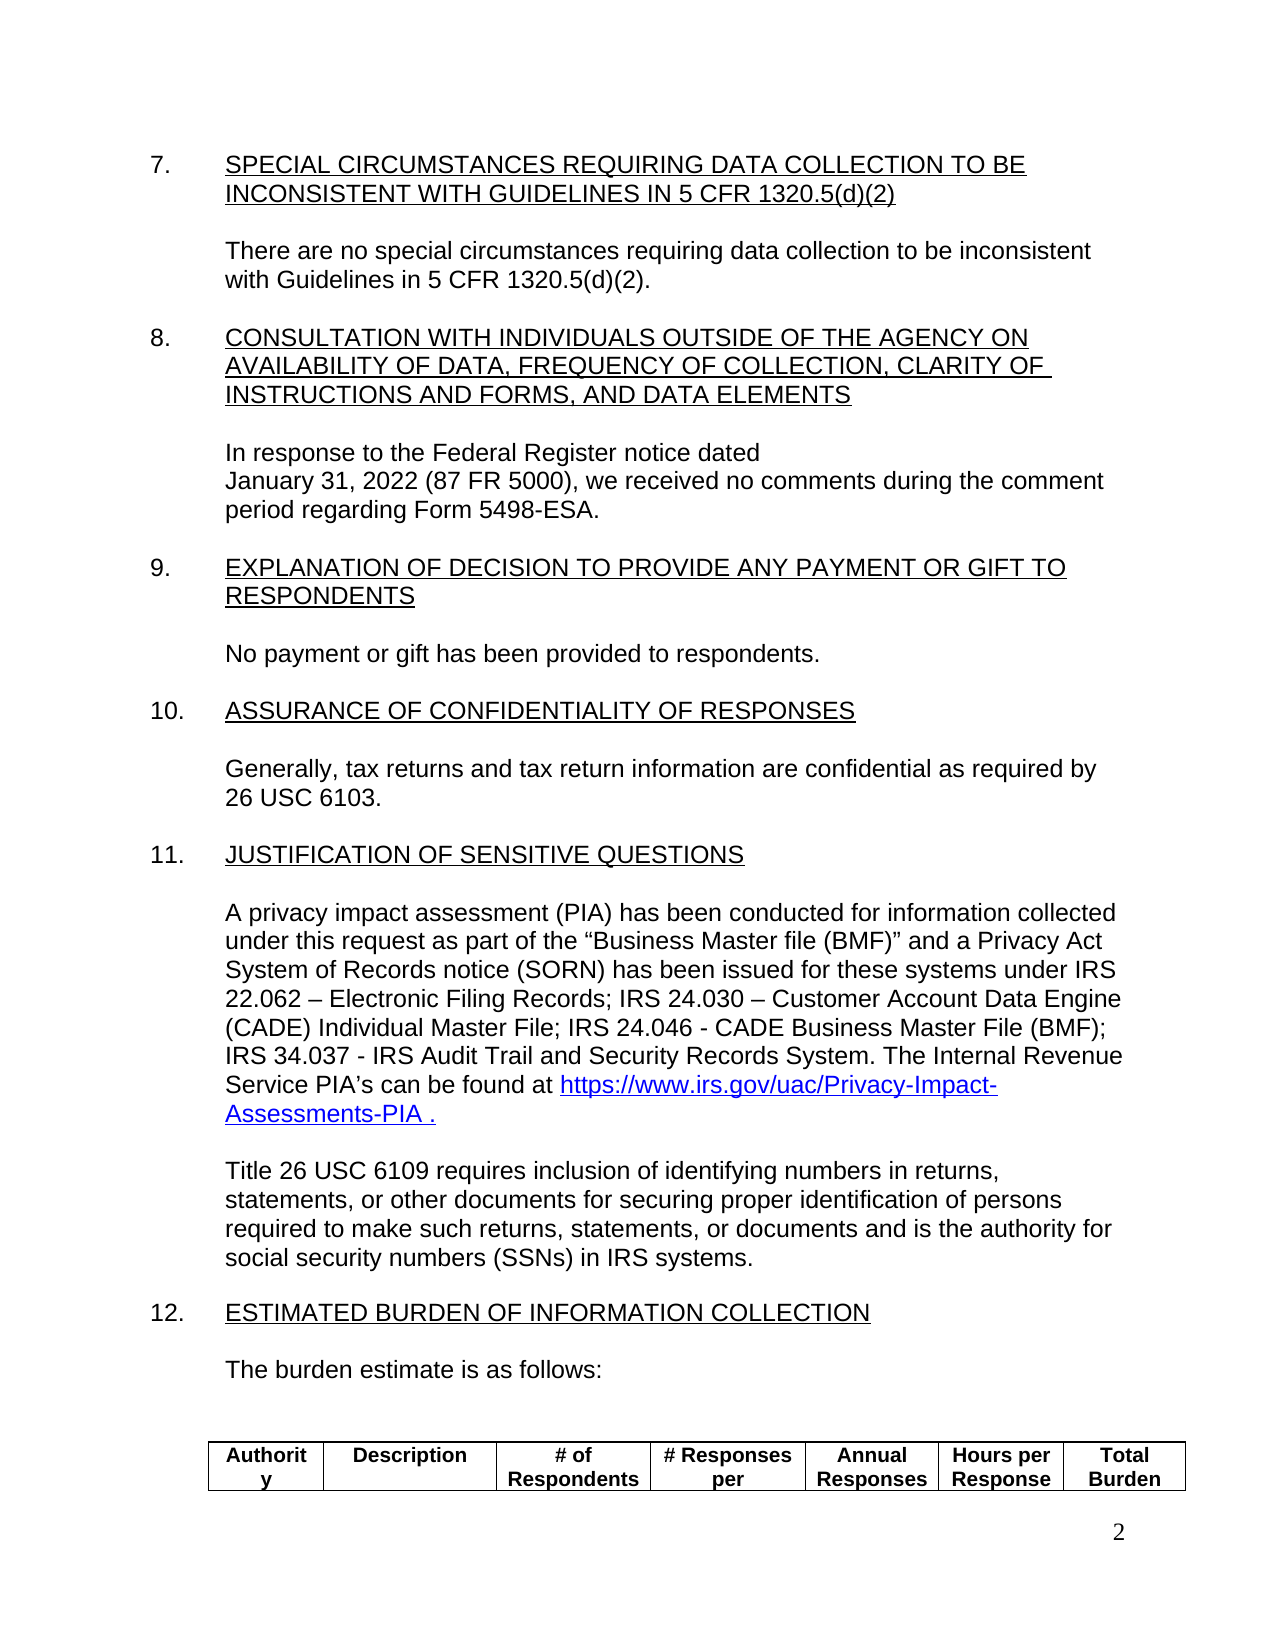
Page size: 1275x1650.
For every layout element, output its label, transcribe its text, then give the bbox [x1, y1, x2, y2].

text 10. ASSURANCE OF CONFIDENTIALITY OF RESPONSES [150, 696, 1125, 725]
text January 31, 2022 (87 FR 5000), we received no comments during the comment period regarding Form 5498-ESA. [225, 466, 1125, 524]
text 11. JUSTIFICATION OF SENSITIVE QUESTIONS [150, 840, 1125, 869]
table_header Description [324, 1443, 496, 1490]
table_header Authority [209, 1443, 323, 1490]
text 8. CONSULTATION WITH INDIVIDUALS OUTSIDE OF THE AGENCY ON AVAILABILITY OF DATA, FREQUENCY OF COLLECTION, CLARITY OF INSTRUCTIONS AND FORMS, AND DATA ELEMENTS [150, 322, 1125, 409]
text Title 26 USC 6109 requires inclusion of identifying numbers in returns, statements, or other documents for securing proper identification of persons required to make such returns, statements, or documents and is the authority for social security numbers (SSNs) in IRS systems. [225, 1156, 1125, 1271]
list A privacy impact assessment (PIA) has been conducted for information collected under this request as part of the “Business Master file (BMF)” and a Privacy Act System of Records notice (SORN) has been issued for these systems under IRS 22.062 – Electronic Filing Records; IRS 24.030 – Customer Account Data Engine (CADE) Individual Master File; IRS 24.046 - CADE Business Master File (BMF); IRS 34.037 - IRS Audit Trail and Security Records System. The Internal Revenue Service PIA’s can be found at https://www.irs.gov/uac/Privacy-Impact-Assessments-PIA . [225, 897, 1125, 1127]
table_header Hours per Response [939, 1443, 1063, 1490]
text There are no special circumstances requiring data collection to be inconsistent with Guidelines in 5 CFR 1320.5(d)(2). [225, 236, 1125, 294]
text The burden estimate is as follows: [225, 1355, 1125, 1384]
text No payment or gift has been provided to respondents. [225, 639, 1125, 667]
table_header Annual Responses [806, 1443, 938, 1490]
text Generally, tax returns and tax return information are confidential as required by 26 USC 6103. [225, 754, 1125, 811]
text 7. SPECIAL CIRCUMSTANCES REQUIRING DATA COLLECTION TO BE INCONSISTENT WITH GUIDELINES IN 5 CFR 1320.5(d)(2) [150, 150, 1125, 207]
text 9. EXPLANATION OF DECISION TO PROVIDE ANY PAYMENT OR GIFT TO RESPONDENTS [150, 552, 1125, 610]
text 12. ESTIMATED BURDEN OF INFORMATION COLLECTION [150, 1298, 1125, 1326]
table_header # of Respondents [497, 1443, 650, 1490]
text In response to the Federal Register notice dated [225, 437, 1125, 466]
table_header Total Burden [1064, 1443, 1185, 1490]
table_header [651, 1443, 805, 1490]
